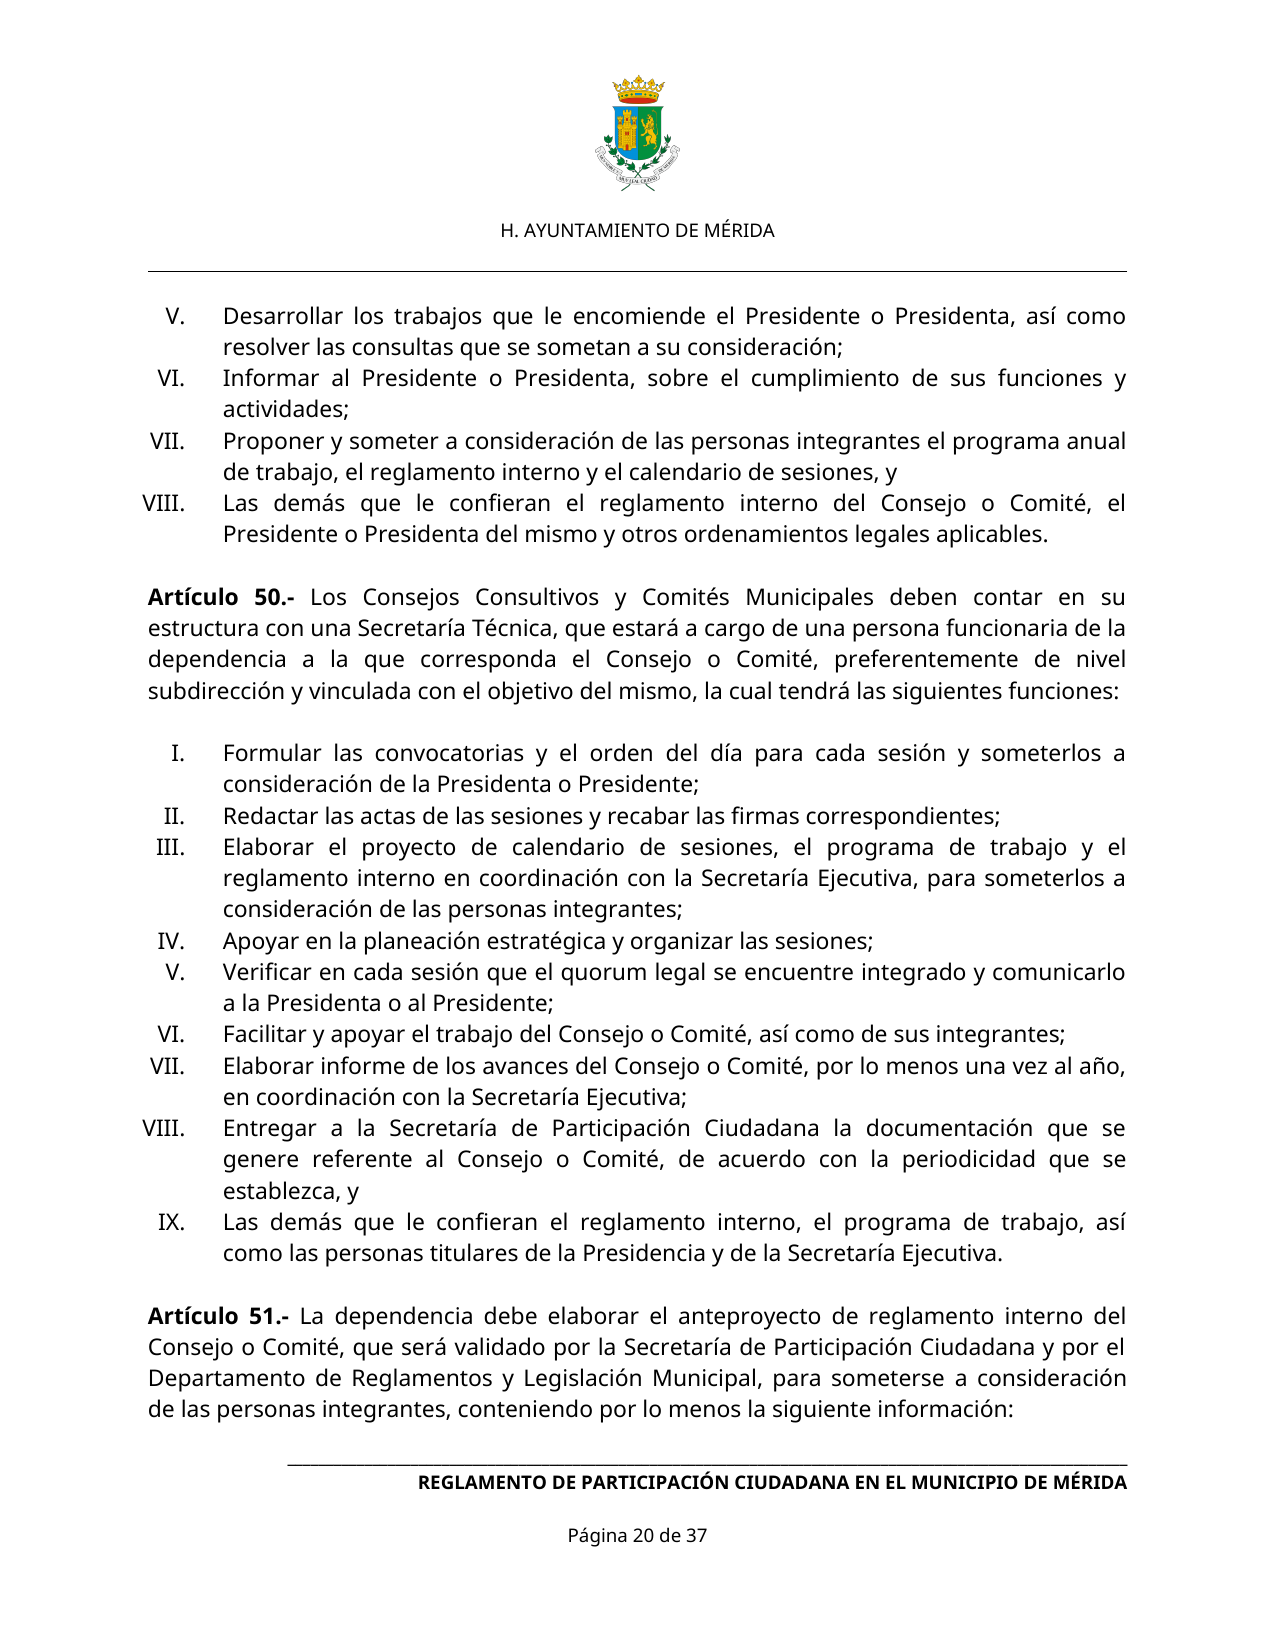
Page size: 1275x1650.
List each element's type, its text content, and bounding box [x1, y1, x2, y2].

list Informar al Presidente o Presidenta, sobre el cumplimiento de sus funciones y actividades; [185, 362, 1127, 425]
list Desarrollar los trabajos que le encomiende el Presidente o Presidenta, así como resolver las consultas que se sometan a su consideración; [185, 300, 1127, 362]
list Facilitar y apoyar el trabajo del Consejo o Comité, así como de sus integrantes; [185, 1018, 1127, 1050]
list Las demás que le confieran el reglamento interno del Consejo o Comité, el Presidente o Presidenta del mismo y otros ordenamientos legales aplicables. [185, 487, 1127, 550]
list Verificar en cada sesión que el quorum legal se encuentre integrado y comunicarlo a la Presidenta o al Presidente; [185, 956, 1127, 1018]
list Redactar las actas de las sesiones y recabar las firmas correspondientes; [185, 800, 1127, 831]
picture [578, 73, 697, 192]
text Artículo 50.- Los Consejos Consultivos y Comités Municipales deben contar en su estructura con una Secretaría Técnica, que estará a cargo de una persona funcionaria de la dependencia a la que corresponda el Consejo o Comité, preferentemente de nivel subdirección y vinculada con el objetivo del mismo, la cual tendrá las siguientes funciones: [148, 581, 1127, 706]
list Entregar a la Secretaría de Participación Ciudadana la documentación que se genere referente al Consejo o Comité, de acuerdo con la periodicidad que se establezca, y [185, 1112, 1127, 1206]
list Elaborar el proyecto de calendario de sesiones, el programa de trabajo y el reglamento interno en coordinación con la Secretaría Ejecutiva, para someterlos a consideración de las personas integrantes; [185, 831, 1127, 925]
list Formular las convocatorias y el orden del día para cada sesión y someterlos a consideración de la Presidenta o Presidente; [185, 737, 1127, 800]
list Las demás que le confieran el reglamento interno, el programa de trabajo, así como las personas titulares de la Presidencia y de la Secretaría Ejecutiva. [185, 1206, 1127, 1268]
text Artículo 51.- La dependencia debe elaborar el anteproyecto de reglamento interno del Consejo o Comité, que será validado por la Secretaría de Participación Ciudadana y por el Departamento de Reglamentos y Legislación Municipal, para someterse a consideración de las personas integrantes, conteniendo por lo menos la siguiente información: [148, 1300, 1127, 1425]
list Proponer y someter a consideración de las personas integrantes el programa anual de trabajo, el reglamento interno y el calendario de sesiones, y [185, 425, 1127, 487]
list Apoyar en la planeación estratégica y organizar las sesiones; [185, 925, 1127, 956]
list Elaborar informe de los avances del Consejo o Comité, por lo menos una vez al año, en coordinación con la Secretaría Ejecutiva; [185, 1050, 1127, 1112]
